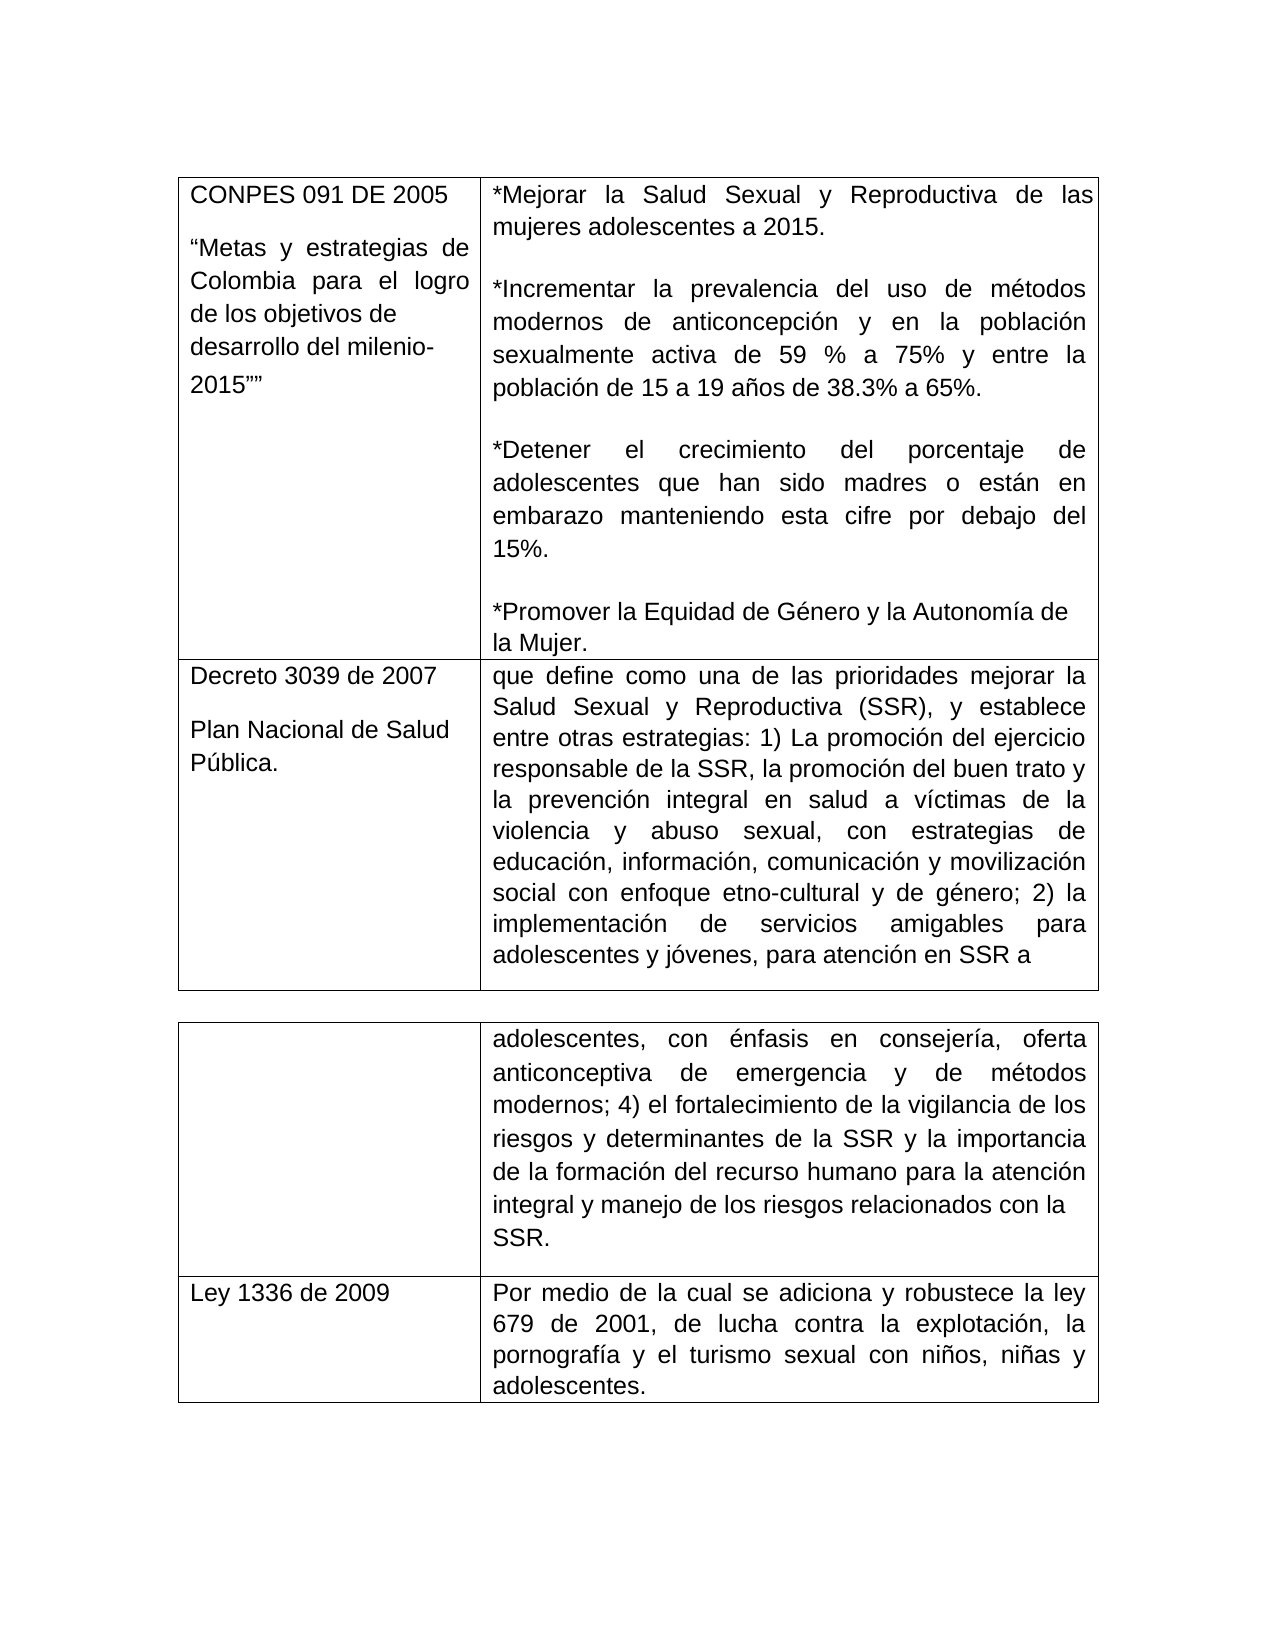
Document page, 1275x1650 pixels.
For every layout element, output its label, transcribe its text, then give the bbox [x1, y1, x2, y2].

table_cell Decreto 3039 de 2007 Plan Nacional de Salud Pública. [179, 660, 480, 990]
table_header adolescentes, con énfasis en consejería, oferta anticonceptiva de emergencia y de métodos modernos; 4) el fortalecimiento de la vigilancia de los riesgos y determinantes de la SSR y la importancia de la formación del recurso humano para la atención integral y manejo de los riesgos relacionados con la SSR. [481, 1023, 1098, 1276]
table_cell CONPES 091 DE 2005 “Metas y estrategias de Colombia para el logro de los objetivos de desarrollo del milenio- 2015”” [179, 178, 480, 659]
table_cell Por medio de la cual se adiciona y robustece la ley 679 de 2001, de lucha contra la explotación, la pornografía y el turismo sexual con niños, niñas y adolescentes. [481, 1277, 1098, 1402]
table_header [179, 1023, 480, 1276]
table_cell Ley 1336 de 2009 [179, 1277, 480, 1402]
table_cell *Mejorar la Salud Sexual y Reproductiva de las mujeres adolescentes a 2015. *Incrementar la prevalencia del uso de métodos modernos de anticoncepción y en la población sexualmente activa de 59 % a 75% y entre la población de 15 a 19 años de 38.3% a 65%. *Detener el crecimiento del porcentaje de adolescentes que han sido madres o están en embarazo manteniendo esta cifre por debajo del 15%. *Promover la Equidad de Género y la Autonomía de la Mujer. [481, 178, 1098, 659]
table_cell que define como una de las prioridades mejorar la Salud Sexual y Reproductiva (SSR), y establece entre otras estrategias: 1) La promoción del ejercicio responsable de la SSR, la promoción del buen trato y la prevención integral en salud a víctimas de la violencia y abuso sexual, con estrategias de educación, información, comunicación y movilización social con enfoque etno-cultural y de género; 2) la implementación de servicios amigables para adolescentes y jóvenes, para atención en SSR a [481, 660, 1098, 990]
